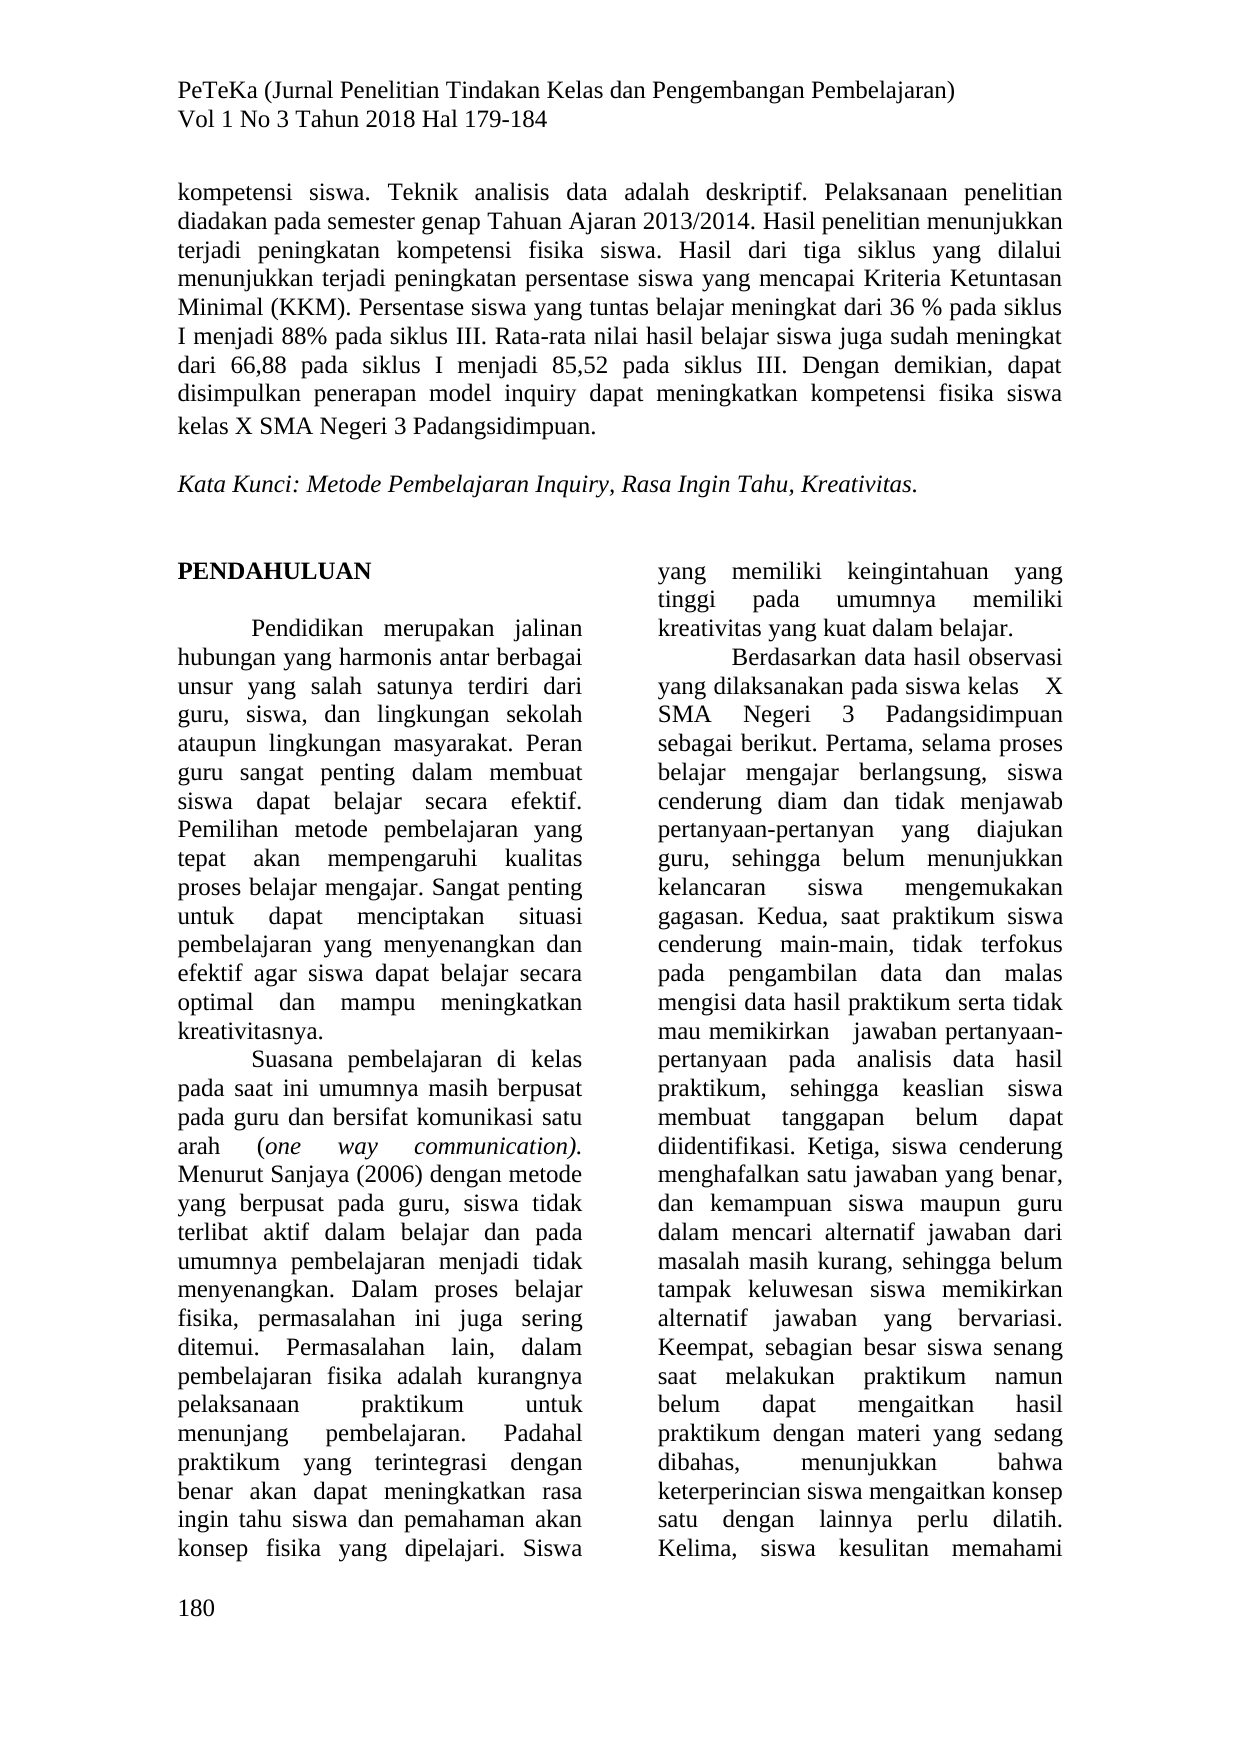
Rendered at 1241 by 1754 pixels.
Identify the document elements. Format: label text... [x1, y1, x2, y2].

list Suasana pembelajaran di kelas pada saat ini umumnya masih berpusat pada guru dan bersifat komunikasi satu arah (one way communication). Menurut Sanjaya (2006) dengan metode yang berpusat pada guru, siswa tidak terlibat aktif dalam belajar dan pada umumnya pembelajaran menjadi tidak menyenangkan. Dalam proses belajar fisika, permasalahan ini juga sering ditemui. Permasalahan lain, dalam pembelajaran fisika adalah kurangnya pelaksanaan praktikum untuk menunjang pembelajaran. Padahal praktikum yang terintegrasi dengan benar akan dapat meningkatkan rasa ingin tahu siswa dan pemahaman akan konsep fisika yang dipelajari. Siswa yang memiliki keingintahuan yang tinggi pada umumnya memiliki kreativitas yang kuat dalam belajar. [177, 1044, 583, 1562]
text PENDAHULUAN [177, 556, 583, 584]
text Kata Kunci: Metode Pembelajaran Inquiry, Rasa Ingin Tahu, Kreativitas. [177, 469, 1063, 498]
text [177, 177, 1063, 441]
list Pendidikan merupakan jalinan hubungan yang harmonis antar berbagai unsur yang salah satunya terdiri dari guru, siswa, dan lingkungan sekolah ataupun lingkungan masyarakat. Peran guru sangat penting dalam membuat siswa dapat belajar secara efektif. Pemilihan metode pembelajaran yang tepat akan mempengaruhi kualitas proses belajar mengajar. Sangat penting untuk dapat menciptakan situasi pembelajaran yang menyenangkan dan efektif agar siswa dapat belajar secara optimal dan mampu meningkatkan kreativitasnya. [177, 613, 583, 1044]
